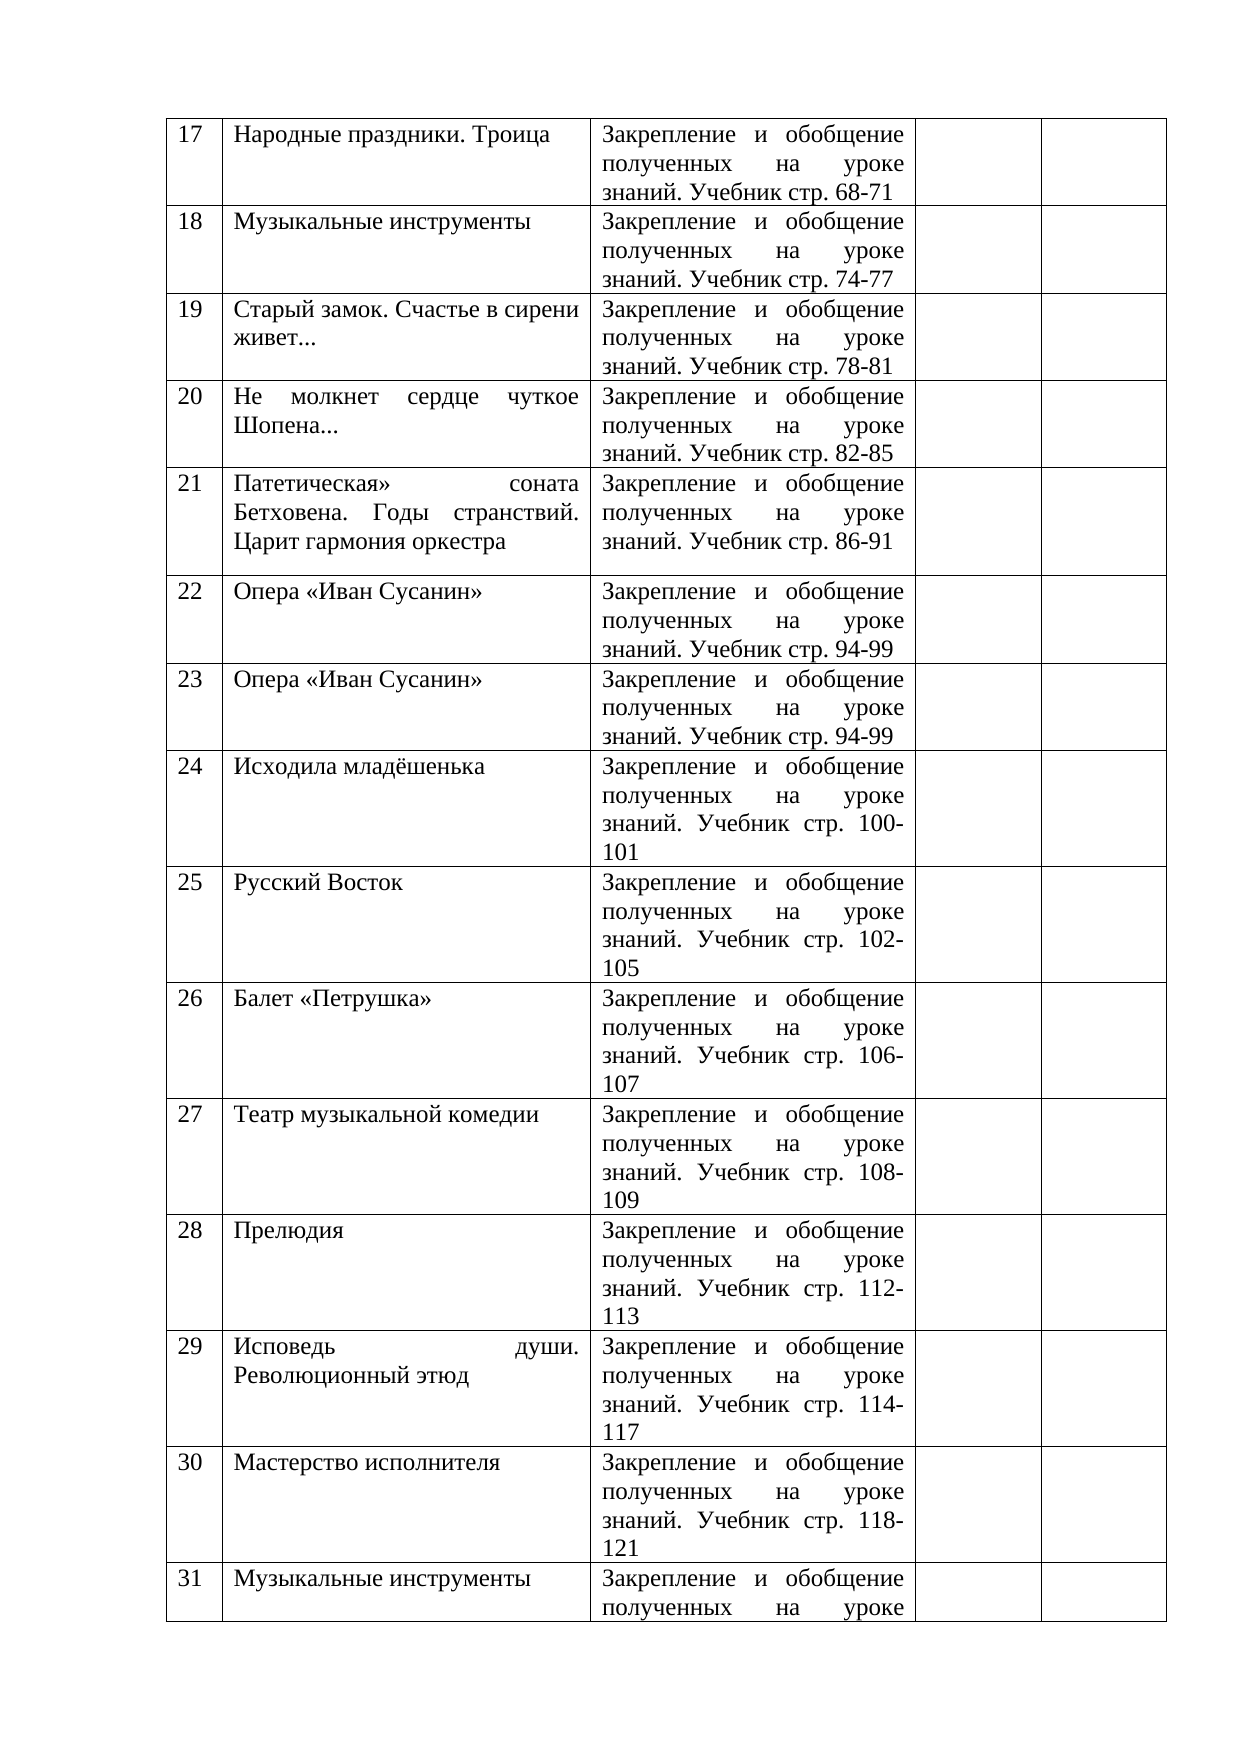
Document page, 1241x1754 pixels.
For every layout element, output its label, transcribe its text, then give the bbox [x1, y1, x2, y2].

table_cell [1042, 1099, 1166, 1214]
table_cell [1042, 1563, 1166, 1621]
table_cell 28 [167, 1215, 222, 1330]
table_cell Русский Восток [223, 867, 590, 982]
table_cell Закрепление и обобщение полученных на уроке знаний. Учебник стр. 78-81 [591, 294, 915, 380]
table_cell Закрепление и обобщение полученных на уроке знаний. Учебник стр. 112-113 [591, 1215, 915, 1330]
table_cell 31 [167, 1563, 222, 1621]
table_cell Закрепление и обобщение полученных на уроке знаний. Учебник стр. 100-101 [591, 751, 915, 866]
table_cell 27 [167, 1099, 222, 1214]
table_cell Закрепление и обобщение полученных на уроке знаний. Учебник стр. 68-71 [591, 119, 915, 205]
table_cell [916, 983, 1041, 1098]
table_cell Закрепление и обобщение полученных на уроке знаний. Учебник стр. 86-91 [591, 468, 915, 575]
table_cell 24 [167, 751, 222, 866]
table_cell Закрепление и обобщение полученных на уроке знаний. Учебник стр. 118-121 [591, 1447, 915, 1562]
table_cell [916, 1563, 1041, 1621]
table_cell 20 [167, 381, 222, 467]
table_cell Старый замок. Счастье в сирени живет... [223, 294, 590, 380]
table_cell Театр музыкальной комедии [223, 1099, 590, 1214]
table_cell [1042, 381, 1166, 467]
table_cell [916, 468, 1041, 575]
table_cell [1042, 751, 1166, 866]
table_cell [1042, 206, 1166, 293]
table_cell 22 [167, 576, 222, 663]
table_cell Опера «Иван Сусанин» [223, 664, 590, 750]
table_cell [1042, 119, 1166, 205]
table_cell 26 [167, 983, 222, 1098]
table_cell [1042, 664, 1166, 750]
table_cell [916, 206, 1041, 293]
table_cell Закрепление и обобщение полученных на уроке знаний. Учебник стр. 74-77 [591, 206, 915, 293]
table_cell Балет «Петрушка» [223, 983, 590, 1098]
table_cell Закрепление и обобщение полученных на уроке знаний. Учебник стр. 108-109 [591, 1099, 915, 1214]
table_cell [1042, 867, 1166, 982]
table_cell 25 [167, 867, 222, 982]
table_cell [1042, 1447, 1166, 1562]
table_cell [1042, 1331, 1166, 1446]
table_cell Мастерство исполнителя [223, 1447, 590, 1562]
table_cell Музыкальные инструменты [223, 206, 590, 293]
table_cell [916, 381, 1041, 467]
table_cell 19 [167, 294, 222, 380]
table_cell [916, 1331, 1041, 1446]
table_cell [916, 294, 1041, 380]
table_cell [916, 867, 1041, 982]
table_cell Закрепление и обобщение полученных на уроке знаний. Учебник стр. 114-117 [591, 1331, 915, 1446]
table_cell 30 [167, 1447, 222, 1562]
table_cell [916, 1099, 1041, 1214]
table_cell Патетическая» соната Бетховена. Годы странствий. Царит гармония оркестра [223, 468, 590, 575]
table_cell [1042, 468, 1166, 575]
table_cell Закрепление и обобщение полученных на уроке знаний. Учебник стр. 102-105 [591, 867, 915, 982]
table_cell [1042, 1215, 1166, 1330]
table_cell 23 [167, 664, 222, 750]
table_cell [1042, 294, 1166, 380]
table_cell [591, 1563, 915, 1621]
table_cell Народные праздники. Троица [223, 119, 590, 205]
table_cell 29 [167, 1331, 222, 1446]
table_cell Прелюдия [223, 1215, 590, 1330]
table_cell [916, 1447, 1041, 1562]
table_cell [1042, 983, 1166, 1098]
table_cell Закрепление и обобщение полученных на уроке знаний. Учебник стр. 94-99 [591, 576, 915, 663]
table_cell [223, 1563, 590, 1621]
table_cell Закрепление и обобщение полученных на уроке знаний. Учебник стр. 82-85 [591, 381, 915, 467]
table_cell [916, 1215, 1041, 1330]
table_cell Не молкнет сердце чуткое Шопена... [223, 381, 590, 467]
table_cell Закрепление и обобщение полученных на уроке знаний. Учебник стр. 94-99 [591, 664, 915, 750]
table_cell [916, 119, 1041, 205]
table_cell 17 [167, 119, 222, 205]
table_cell [916, 576, 1041, 663]
table_cell Опера «Иван Сусанин» [223, 576, 590, 663]
table_cell Исповедь души. Революционный этюд [223, 1331, 590, 1446]
table_cell [1042, 576, 1166, 663]
table_cell 21 [167, 468, 222, 575]
table_cell Исходила младёшенька [223, 751, 590, 866]
table_cell 18 [167, 206, 222, 293]
table_cell [916, 751, 1041, 866]
table_cell Закрепление и обобщение полученных на уроке знаний. Учебник стр. 106-107 [591, 983, 915, 1098]
table_cell [916, 664, 1041, 750]
